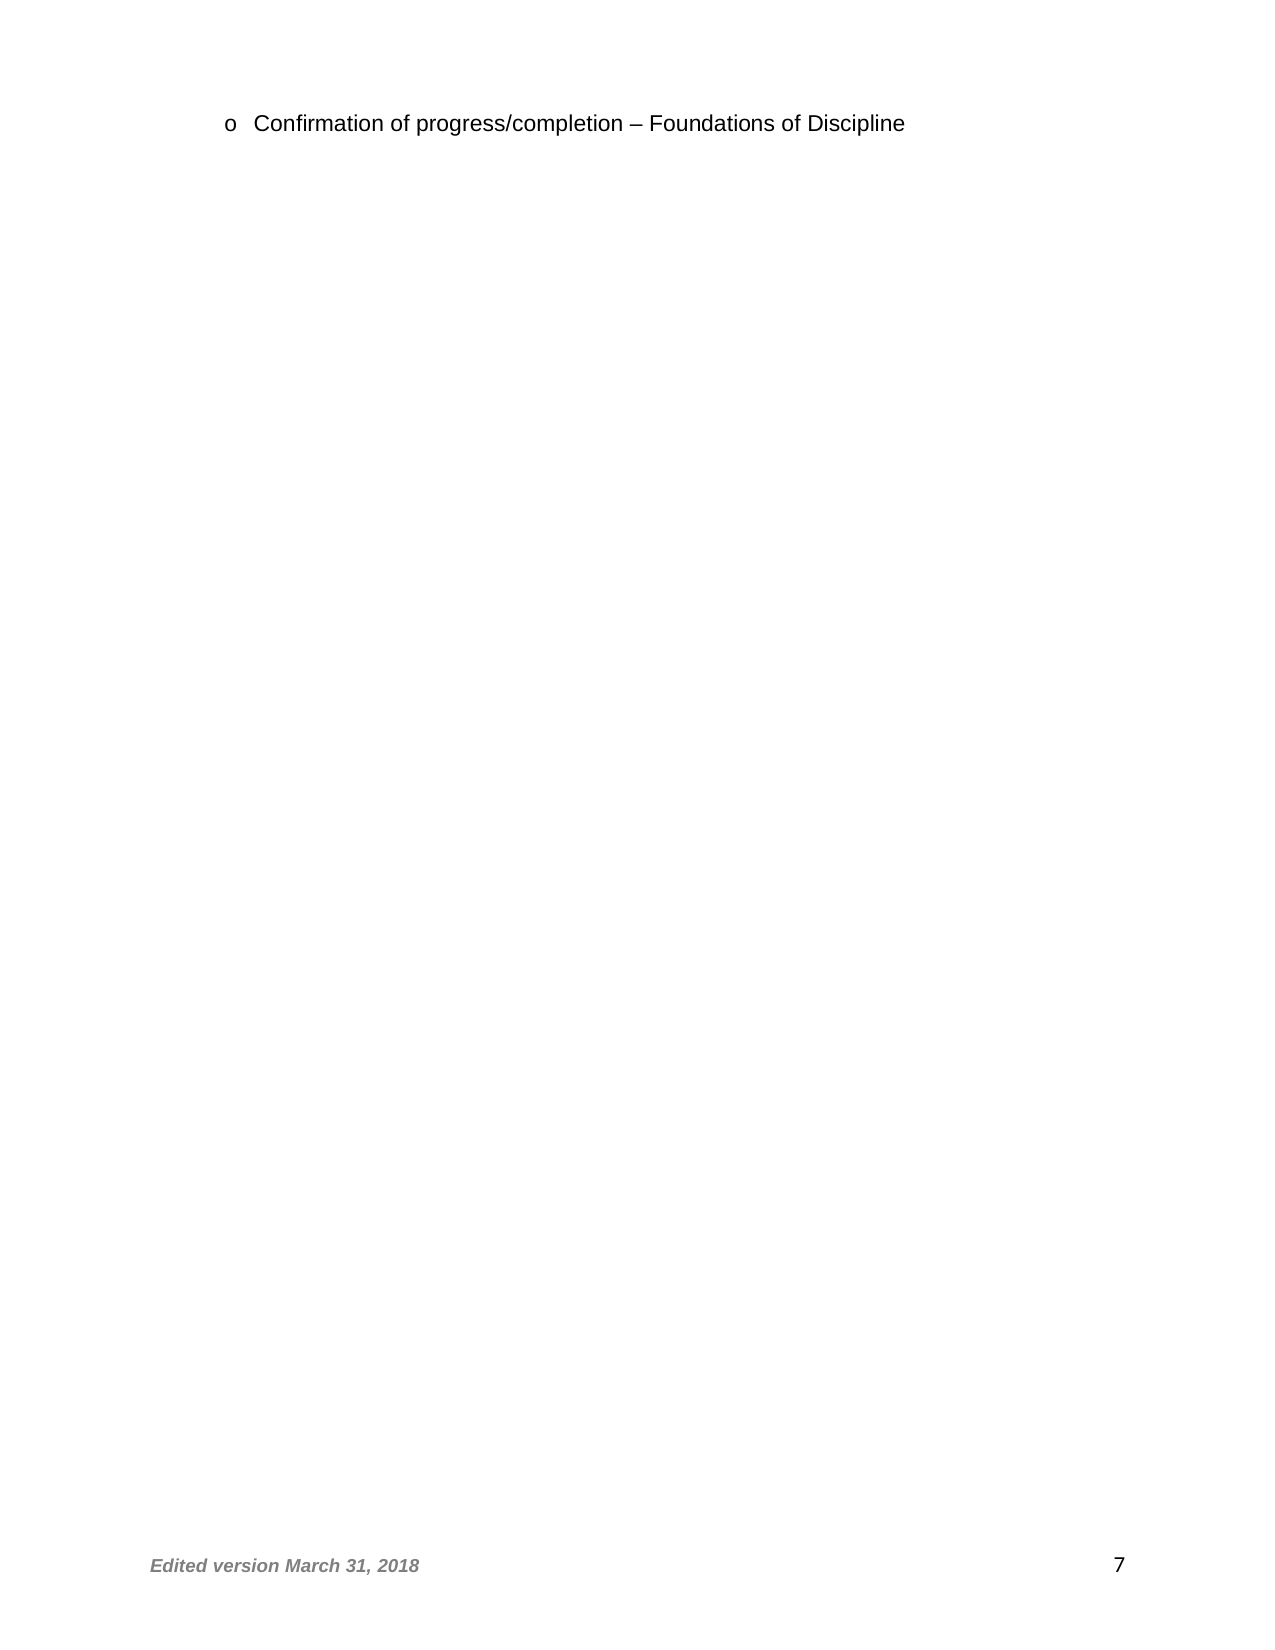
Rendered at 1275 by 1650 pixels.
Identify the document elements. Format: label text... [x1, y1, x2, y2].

list Confirmation of progress/completion – Foundations of Discipline [224, 110, 1135, 137]
